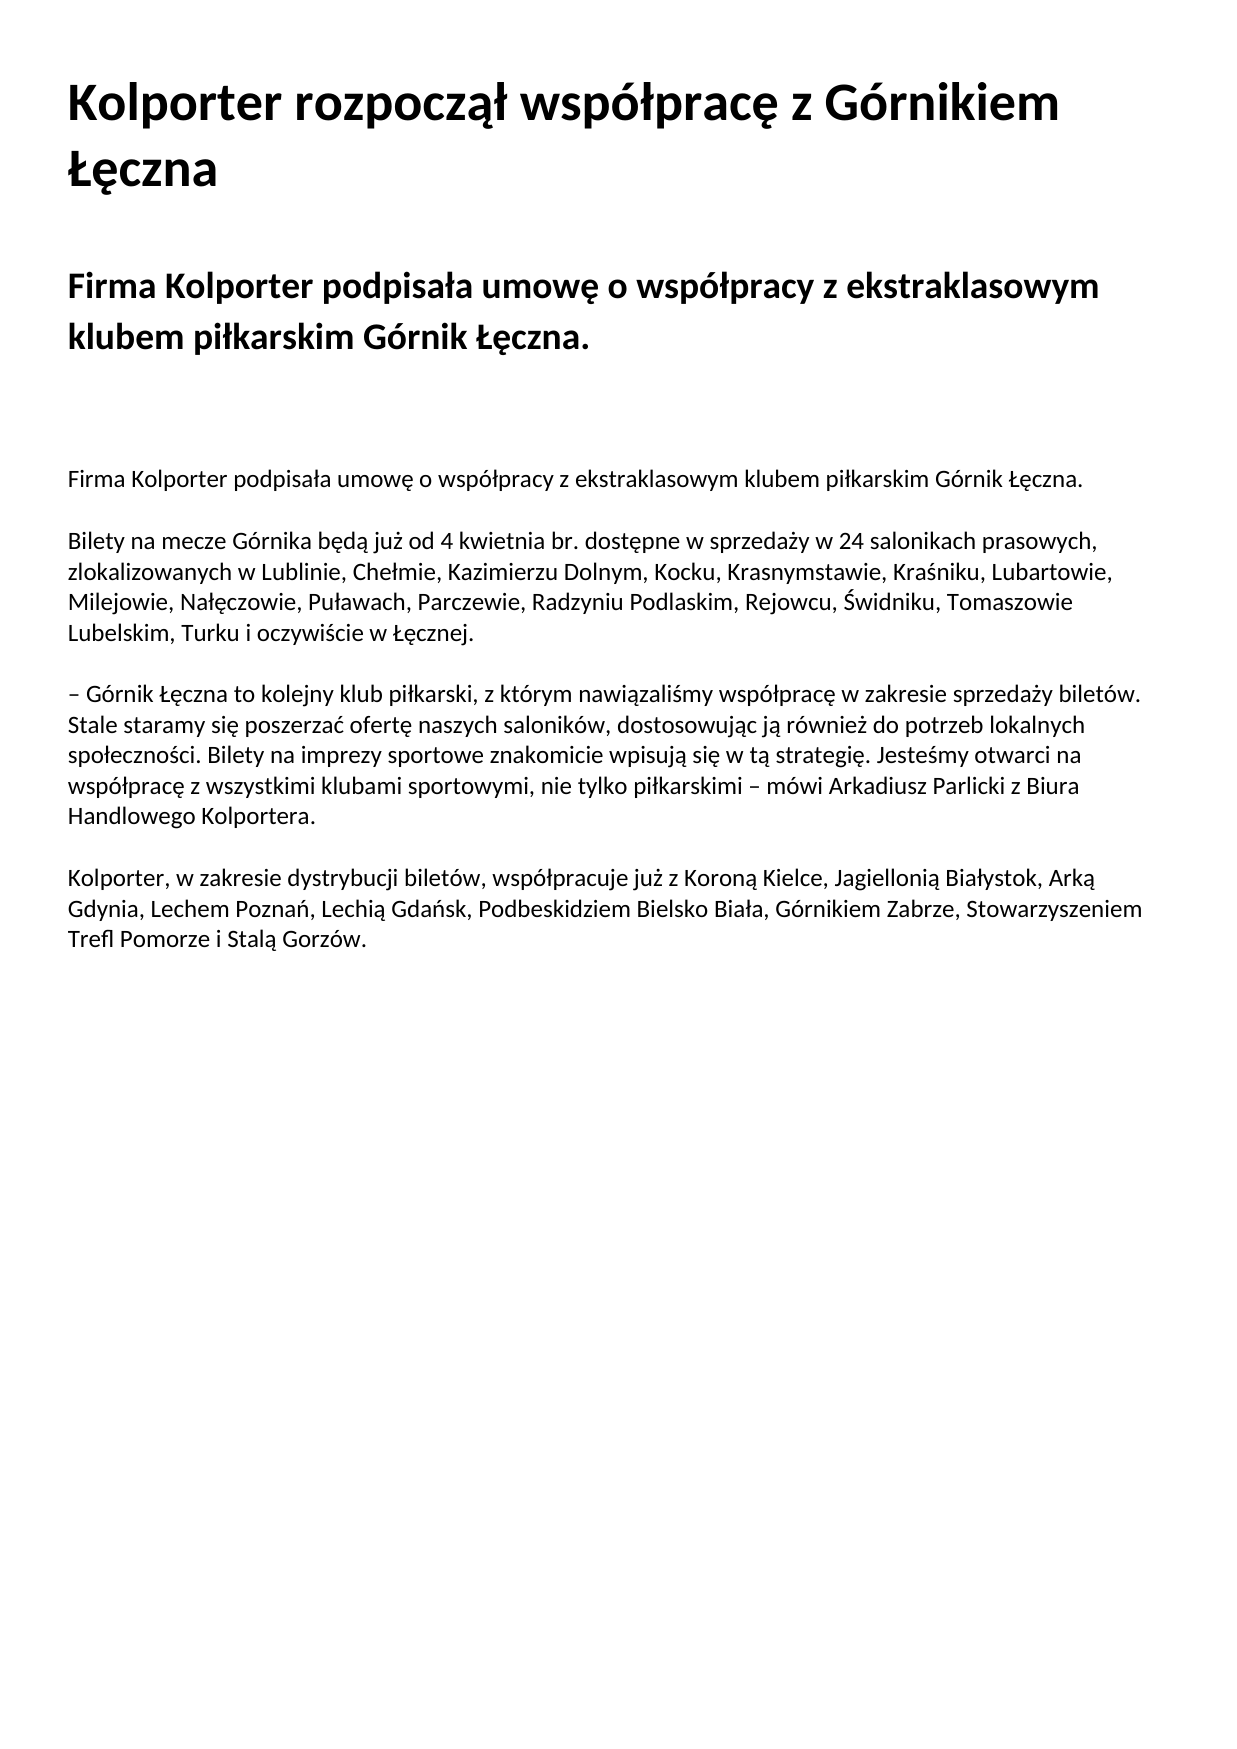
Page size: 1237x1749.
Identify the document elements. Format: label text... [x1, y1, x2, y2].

text – Górnik Łęczna to kolejny klub piłkarski, z którym nawiązaliśmy współpracę w zakresie sprzedaży biletów. Stale staramy się poszerzać ofertę naszych saloników, dostosowując ją również do potrzeb lokalnych społeczności. Bilety na imprezy sportowe znakomicie wpisują się w tą strategię. Jesteśmy otwarci na współpracę z wszystkimi klubami sportowymi, nie tylko piłkarskimi – mówi Arkadiusz Parlicki z Biura Handlowego Kolportera. [68, 678, 1169, 831]
text Firma Kolporter podpisała umowę o współpracy z ekstraklasowym klubem piłkarskim Górnik Łęczna. [68, 262, 1169, 359]
text Firma Kolporter podpisała umowę o współpracy z ekstraklasowym klubem piłkarskim Górnik Łęczna. [68, 463, 1169, 494]
text Bilety na mecze Górnika będą już od 4 kwietnia br. dostępne w sprzedaży w 24 salonikach prasowych, zlokalizowanych w Lublinie, Chełmie, Kazimierzu Dolnym, Kocku, Krasnymstawie, Kraśniku, Lubartowie, Milejowie, Nałęczowie, Puławach, Parczewie, Radzyniu Podlaskim, Rejowcu, Świdniku, Tomaszowie Lubelskim, Turku i oczywiście w Łęcznej. [68, 525, 1169, 647]
text Kolporter, w zakresie dystrybucji biletów, współpracuje już z Koroną Kielce, Jagiellonią Białystok, Arką Gdynia, Lechem Poznań, Lechią Gdańsk, Podbeskidziem Bielsko Biała, Górnikiem Zabrze, Stowarzyszeniem Trefl Pomorze i Stalą Gorzów. [68, 862, 1169, 954]
text Kolporter rozpoczął współpracę z Górnikiem Łęczna [68, 68, 1169, 200]
